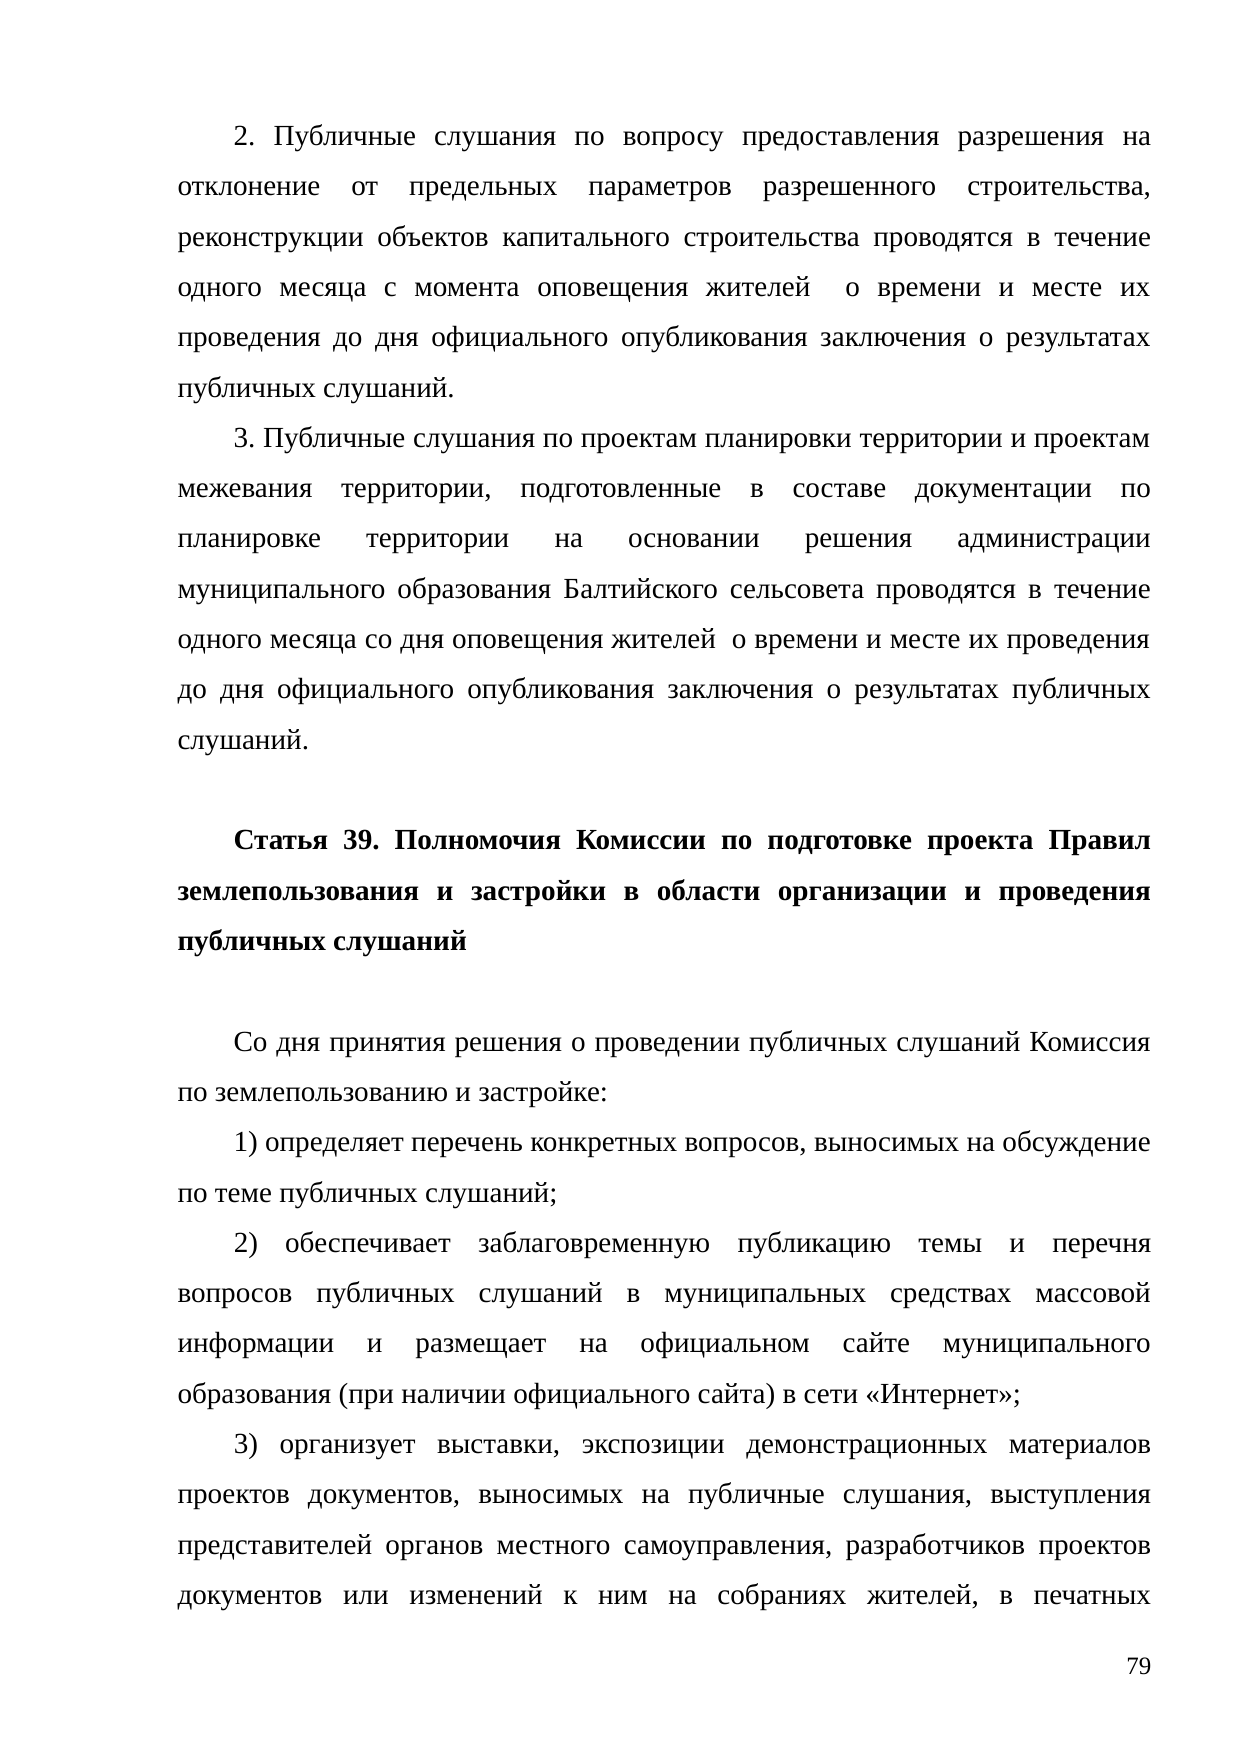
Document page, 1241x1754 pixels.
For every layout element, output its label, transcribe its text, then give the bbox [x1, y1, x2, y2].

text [177, 1426, 1152, 1611]
text Статья 39. Полномочия Комиссии по подготовке проекта Правил землепользования и застройки в области организации и проведения публичных слушаний [177, 822, 1152, 957]
text Со дня принятия решения о проведении публичных слушаний Комиссия по землепользованию и застройке: [177, 1024, 1152, 1108]
text 3. Публичные слушания по проектам планировки территории и проектам межевания территории, подготовленные в составе документации по планировке территории на основании решения администрации муниципального образования Балтийского сельсовета проводятся в течение одного месяца со дня оповещения жителей о времени и месте их проведения до дня официального опубликования заключения о результатах публичных слушаний. [177, 420, 1152, 755]
text 2) обеспечивает заблаговременную публикацию темы и перечня вопросов публичных слушаний в муниципальных средствах массовой информации и размещает на официальном сайте муниципального образования (при наличии официального сайта) в сети «Интернет»; [177, 1225, 1152, 1409]
text 2. Публичные слушания по вопросу предоставления разрешения на отклонение от предельных параметров разрешенного строительства, реконструкции объектов капитального строительства проводятся в течение одного месяца с момента оповещения жителей о времени и месте их проведения до дня официального опубликования заключения о результатах публичных слушаний. [177, 118, 1152, 403]
text 1) определяет перечень конкретных вопросов, выносимых на обсуждение по теме публичных слушаний; [177, 1124, 1152, 1208]
